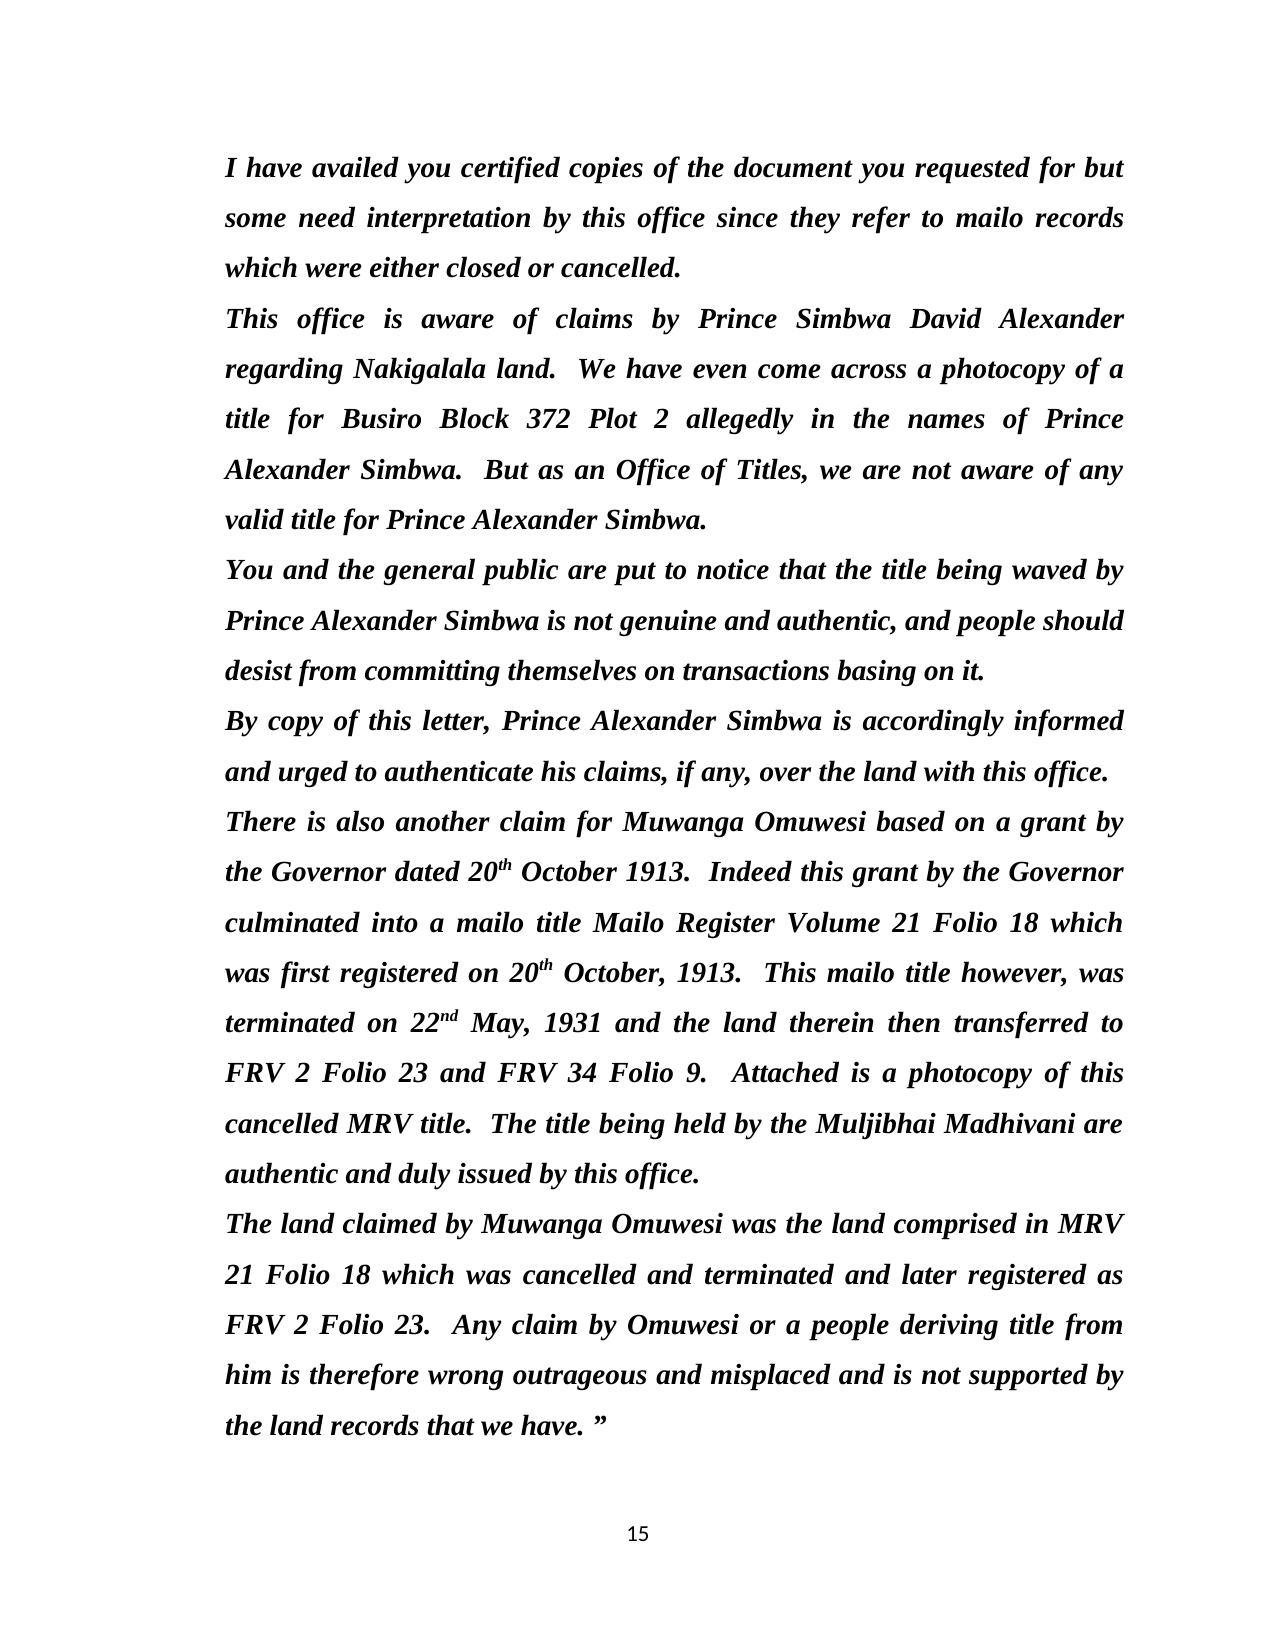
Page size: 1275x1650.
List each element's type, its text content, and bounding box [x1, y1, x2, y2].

text I have availed you certified copies of the document you requested for but some need interpretation by this office since they refer to mailo records which were either closed or cancelled. [225, 150, 1125, 284]
text By copy of this letter, Prince Alexander Simbwa is accordingly informed and urged to authenticate his claims, if any, over the land with this office. [225, 703, 1125, 787]
text There is also another claim for Muwanga Omuwesi based on a grant by the Governor dated 20th October 1913. Indeed this grant by the Governor culminated into a mailo title Mailo Register Volume 21 Folio 18 which was first registered on 20th October, 1913. This mailo title however, was terminated on 22nd May, 1931 and the land therein then transferred to FRV 2 Folio 23 and FRV 34 Folio 9. Attached is a photocopy of this cancelled MRV title. The title being held by the Muljibhai Madhivani are authentic and duly issued by this office. [225, 804, 1125, 1190]
text This office is aware of claims by Prince Simbwa David Alexander regarding Nakigalala land. We have even come across a photocopy of a title for Busiro Block 372 Plot 2 allegedly in the names of Prince Alexander Simbwa. But as an Office of Titles, we are not aware of any valid title for Prince Alexander Simbwa. [225, 301, 1125, 536]
text You and the general public are put to notice that the title being waved by Prince Alexander Simbwa is not genuine and authentic, and people should desist from committing themselves on transactions basing on it. [225, 552, 1125, 687]
text The land claimed by Muwanga Omuwesi was the land comprised in MRV 21 Folio 18 which was cancelled and terminated and later registered as FRV 2 Folio 23. Any claim by Omuwesi or a people deriving title from him is therefore wrong outrageous and misplaced and is not supported by the land records that we have. ” [225, 1207, 1125, 1441]
